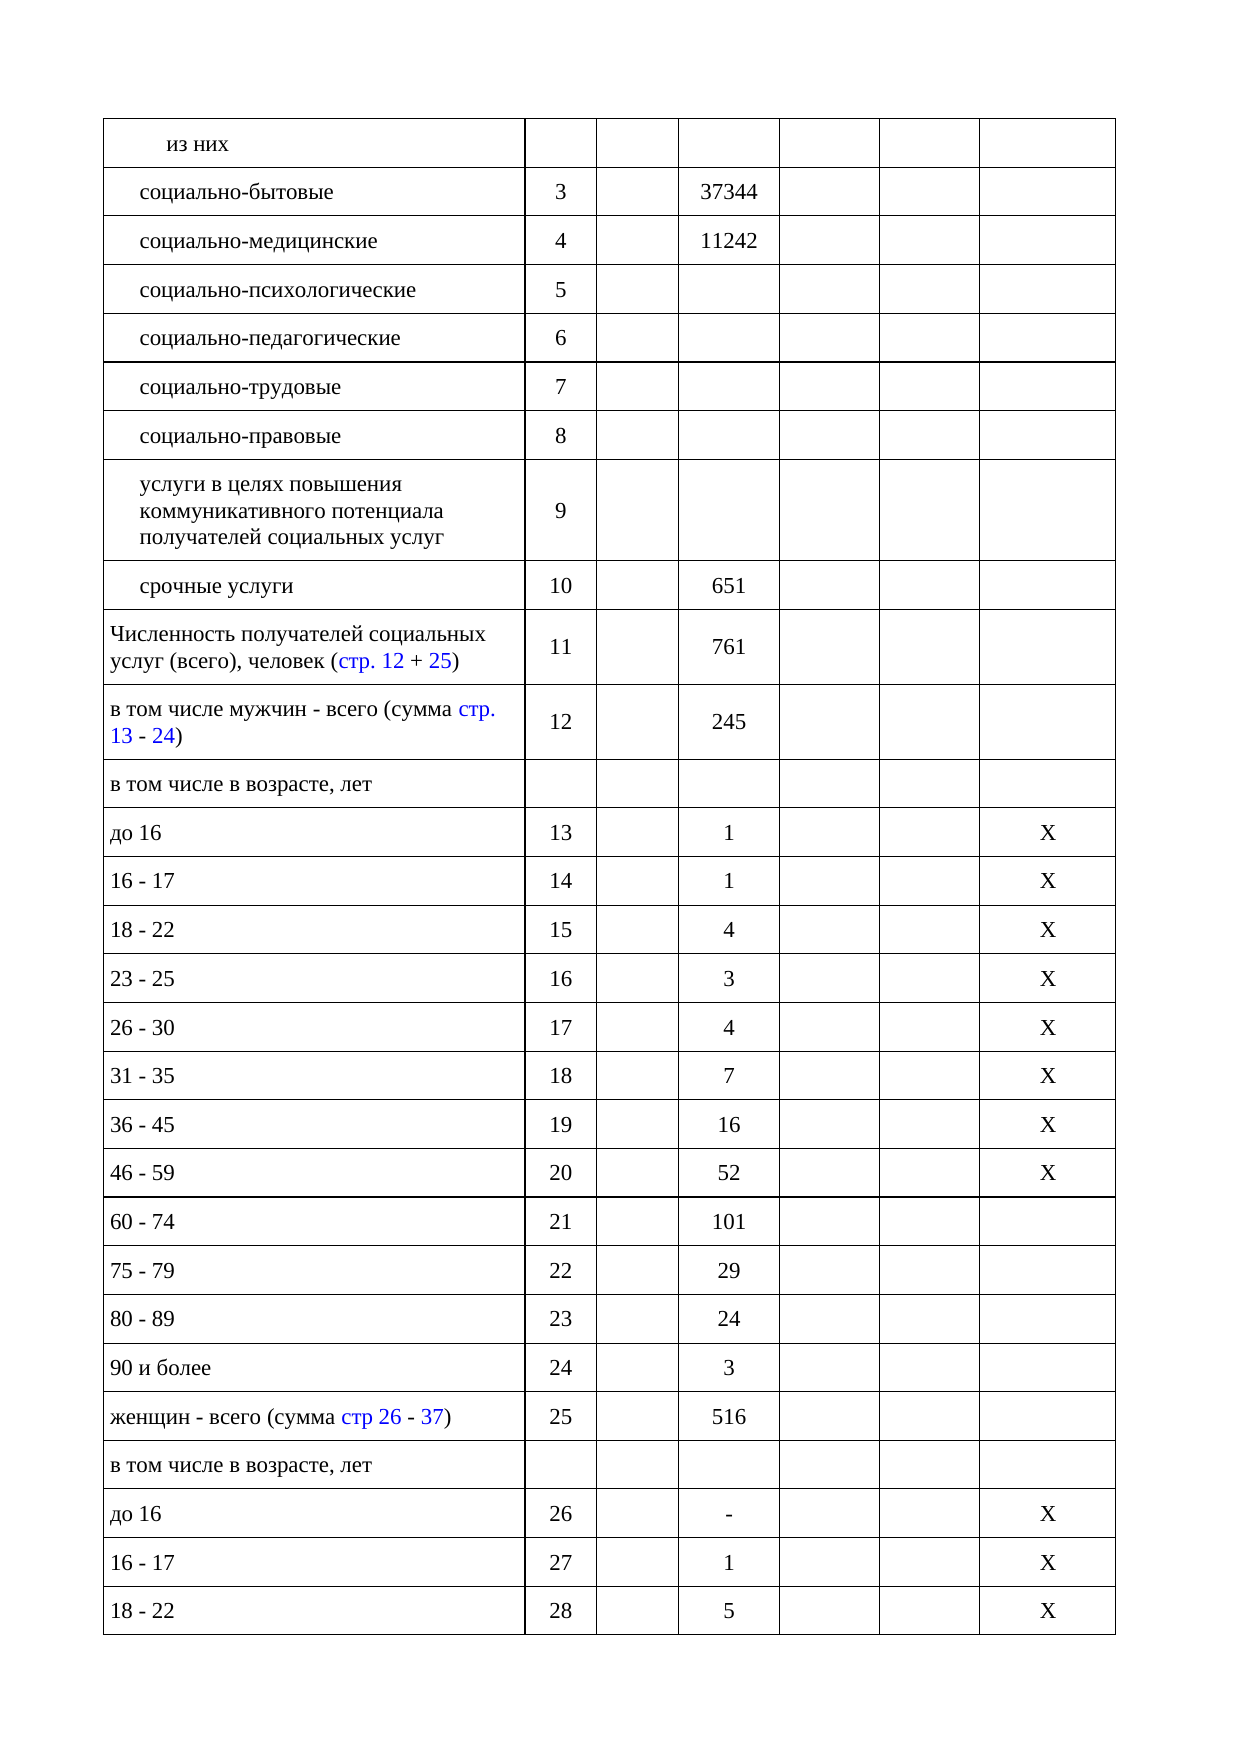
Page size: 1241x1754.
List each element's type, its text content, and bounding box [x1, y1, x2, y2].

table_cell 24 [679, 1295, 779, 1342]
table_cell [780, 1149, 879, 1196]
table_cell [679, 411, 779, 459]
table_cell [597, 1003, 678, 1051]
table_cell [780, 561, 879, 609]
table_cell 16 - 17 [104, 1538, 524, 1586]
table_cell [780, 906, 879, 953]
table_cell Численность получателей социальных услуг (всего), человек (стр. 12 + 25) [104, 610, 524, 684]
table_cell [679, 760, 779, 807]
table_cell социально-трудовые [104, 363, 524, 410]
table_cell [597, 1100, 678, 1148]
table_cell [780, 411, 879, 459]
table_cell 245 [679, 685, 779, 759]
table_cell [980, 1441, 1115, 1488]
table_cell [780, 1198, 879, 1245]
table_cell [526, 1441, 596, 1488]
table_cell 24 [526, 1344, 596, 1391]
table_cell 26 [526, 1489, 596, 1537]
table_cell [780, 1003, 879, 1051]
table_cell 11 [526, 610, 596, 684]
table_cell [880, 1587, 979, 1634]
table_cell X [980, 857, 1115, 904]
table_cell [880, 411, 979, 459]
table_cell [597, 685, 678, 759]
table_cell 80 - 89 [104, 1295, 524, 1342]
table_cell [880, 460, 979, 560]
table_cell [597, 1149, 678, 1196]
table_cell [880, 561, 979, 609]
table_cell [880, 1052, 979, 1099]
table_cell [780, 460, 879, 560]
table_cell социально-правовые [104, 411, 524, 459]
table_cell 52 [679, 1149, 779, 1196]
table_cell [780, 610, 879, 684]
table_cell [780, 685, 879, 759]
table_cell 1 [679, 808, 779, 856]
table_cell 60 - 74 [104, 1198, 524, 1245]
table_cell [880, 216, 979, 264]
table_cell 7 [679, 1052, 779, 1099]
table_cell социально-бытовые [104, 168, 524, 215]
table_cell [597, 808, 678, 856]
table_cell 27 [526, 1538, 596, 1586]
table_cell 6 [526, 314, 596, 361]
table_cell [980, 119, 1115, 167]
table_cell X [980, 1538, 1115, 1586]
table_cell [597, 411, 678, 459]
table_cell 3 [679, 954, 779, 1002]
table_cell [780, 1441, 879, 1488]
table_cell [980, 760, 1115, 807]
table_cell 1 [679, 857, 779, 904]
table_cell [780, 1538, 879, 1586]
table_cell 8 [526, 411, 596, 459]
table_cell 90 и более [104, 1344, 524, 1391]
table_cell [597, 1246, 678, 1294]
table_cell [597, 168, 678, 215]
table_cell X [980, 1052, 1115, 1099]
table_cell [880, 1149, 979, 1196]
table_cell X [980, 954, 1115, 1002]
table_cell 4 [679, 1003, 779, 1051]
table_cell 16 - 17 [104, 857, 524, 904]
table_cell [780, 1100, 879, 1148]
table_cell [980, 1344, 1115, 1391]
table_cell [780, 216, 879, 264]
table_cell [780, 168, 879, 215]
table_cell [980, 216, 1115, 264]
table_cell [980, 610, 1115, 684]
table_cell 29 [679, 1246, 779, 1294]
table_cell 15 [526, 906, 596, 953]
table_cell 9 [526, 460, 596, 560]
table_cell [780, 808, 879, 856]
table_cell [880, 685, 979, 759]
table_cell [780, 1587, 879, 1634]
table_cell [880, 119, 979, 167]
table_cell социально-медицинские [104, 216, 524, 264]
table_cell до 16 [104, 1489, 524, 1537]
table_cell 4 [679, 906, 779, 953]
table_cell [780, 857, 879, 904]
table_cell 18 - 22 [104, 1587, 524, 1634]
table_cell [597, 314, 678, 361]
table_cell [880, 314, 979, 361]
table_cell [780, 363, 879, 410]
table_cell 18 [526, 1052, 596, 1099]
table_cell 16 [679, 1100, 779, 1148]
table_cell [980, 314, 1115, 361]
table_cell 13 [526, 808, 596, 856]
table_cell [679, 119, 779, 167]
table_cell [780, 119, 879, 167]
table_cell [880, 760, 979, 807]
table_cell - [679, 1489, 779, 1537]
table_cell 11242 [679, 216, 779, 264]
table_cell [597, 561, 678, 609]
table_cell [880, 1003, 979, 1051]
table_cell [980, 460, 1115, 560]
table_cell 651 [679, 561, 779, 609]
table_cell [880, 808, 979, 856]
table_cell 36 - 45 [104, 1100, 524, 1148]
table_cell [980, 168, 1115, 215]
table_cell X [980, 906, 1115, 953]
table_cell 31 - 35 [104, 1052, 524, 1099]
table_cell 5 [526, 265, 596, 313]
table_cell 14 [526, 857, 596, 904]
table_cell [597, 1441, 678, 1488]
table_cell [980, 685, 1115, 759]
table_cell [597, 1587, 678, 1634]
table_cell 10 [526, 561, 596, 609]
table_cell [880, 906, 979, 953]
table_cell [597, 760, 678, 807]
table_cell [880, 1538, 979, 1586]
table_cell [597, 1344, 678, 1391]
table_cell [780, 1489, 879, 1537]
table_cell 4 [526, 216, 596, 264]
table_cell [880, 1392, 979, 1440]
table_cell 516 [679, 1392, 779, 1440]
table_cell [526, 119, 596, 167]
table_cell из них [104, 119, 524, 167]
table_cell [780, 954, 879, 1002]
table_cell 17 [526, 1003, 596, 1051]
table_cell социально-психологические [104, 265, 524, 313]
table_cell 5 [679, 1587, 779, 1634]
table_cell 7 [526, 363, 596, 410]
table_cell [980, 1246, 1115, 1294]
table_cell [880, 1198, 979, 1245]
table_cell X [980, 1100, 1115, 1148]
table_cell X [980, 808, 1115, 856]
table_cell в том числе в возрасте, лет [104, 1441, 524, 1488]
table_cell 12 [526, 685, 596, 759]
table_cell в том числе мужчин - всего (сумма стр. 13 - 24) [104, 685, 524, 759]
table_cell [880, 1441, 979, 1488]
table_cell [780, 265, 879, 313]
table_cell [880, 1100, 979, 1148]
table_cell 1 [679, 1538, 779, 1586]
table_cell [526, 760, 596, 807]
table_cell [780, 1392, 879, 1440]
table_cell [597, 1538, 678, 1586]
table_cell [880, 954, 979, 1002]
table_cell [880, 168, 979, 215]
table_cell в том числе в возрасте, лет [104, 760, 524, 807]
table_cell услуги в целях повышения коммуникативного потенциала получателей социальных услуг [104, 460, 524, 560]
table_cell [980, 561, 1115, 609]
table_cell [880, 265, 979, 313]
table_cell [597, 363, 678, 410]
table_cell [597, 906, 678, 953]
table_cell 3 [679, 1344, 779, 1391]
table_cell [679, 363, 779, 410]
table_cell [880, 857, 979, 904]
table_cell [597, 954, 678, 1002]
table_cell [980, 1295, 1115, 1342]
table_cell [597, 216, 678, 264]
table_cell 19 [526, 1100, 596, 1148]
table_cell [679, 1441, 779, 1488]
table_cell [880, 363, 979, 410]
table_cell женщин - всего (сумма стр 26 - 37) [104, 1392, 524, 1440]
table_cell социально-педагогические [104, 314, 524, 361]
table_cell 16 [526, 954, 596, 1002]
table_cell [780, 1344, 879, 1391]
table_cell [597, 265, 678, 313]
table_cell [597, 857, 678, 904]
table_cell 25 [526, 1392, 596, 1440]
table_cell [880, 1489, 979, 1537]
table_cell X [980, 1489, 1115, 1537]
table_cell 23 - 25 [104, 954, 524, 1002]
table_cell 761 [679, 610, 779, 684]
table_cell [780, 760, 879, 807]
table_cell [597, 1198, 678, 1245]
table_cell X [980, 1003, 1115, 1051]
table_cell [780, 1246, 879, 1294]
table_cell [980, 411, 1115, 459]
table_cell [980, 265, 1115, 313]
table_cell 46 - 59 [104, 1149, 524, 1196]
table_cell 28 [526, 1587, 596, 1634]
table_cell [980, 1392, 1115, 1440]
table_cell срочные услуги [104, 561, 524, 609]
table_cell [880, 1344, 979, 1391]
table_cell до 16 [104, 808, 524, 856]
table_cell 37344 [679, 168, 779, 215]
table_cell [597, 610, 678, 684]
table_cell [980, 1198, 1115, 1245]
table_cell [880, 610, 979, 684]
table_cell 21 [526, 1198, 596, 1245]
table_cell X [980, 1149, 1115, 1196]
table_cell [679, 460, 779, 560]
table_cell [880, 1246, 979, 1294]
table_cell 23 [526, 1295, 596, 1342]
table_cell [679, 314, 779, 361]
table_cell [780, 1295, 879, 1342]
table_cell 20 [526, 1149, 596, 1196]
table_cell [597, 1392, 678, 1440]
table_cell [679, 265, 779, 313]
table_cell 101 [679, 1198, 779, 1245]
table_cell 18 - 22 [104, 906, 524, 953]
table_cell X [980, 1587, 1115, 1634]
table_cell [980, 363, 1115, 410]
table_cell [597, 1295, 678, 1342]
table_cell [780, 1052, 879, 1099]
table_cell 3 [526, 168, 596, 215]
table_cell [597, 460, 678, 560]
table_cell 26 - 30 [104, 1003, 524, 1051]
table_cell [780, 314, 879, 361]
table_cell [597, 1489, 678, 1537]
table_cell [597, 1052, 678, 1099]
table_cell 75 - 79 [104, 1246, 524, 1294]
table_cell [880, 1295, 979, 1342]
table_cell 22 [526, 1246, 596, 1294]
table_cell [597, 119, 678, 167]
